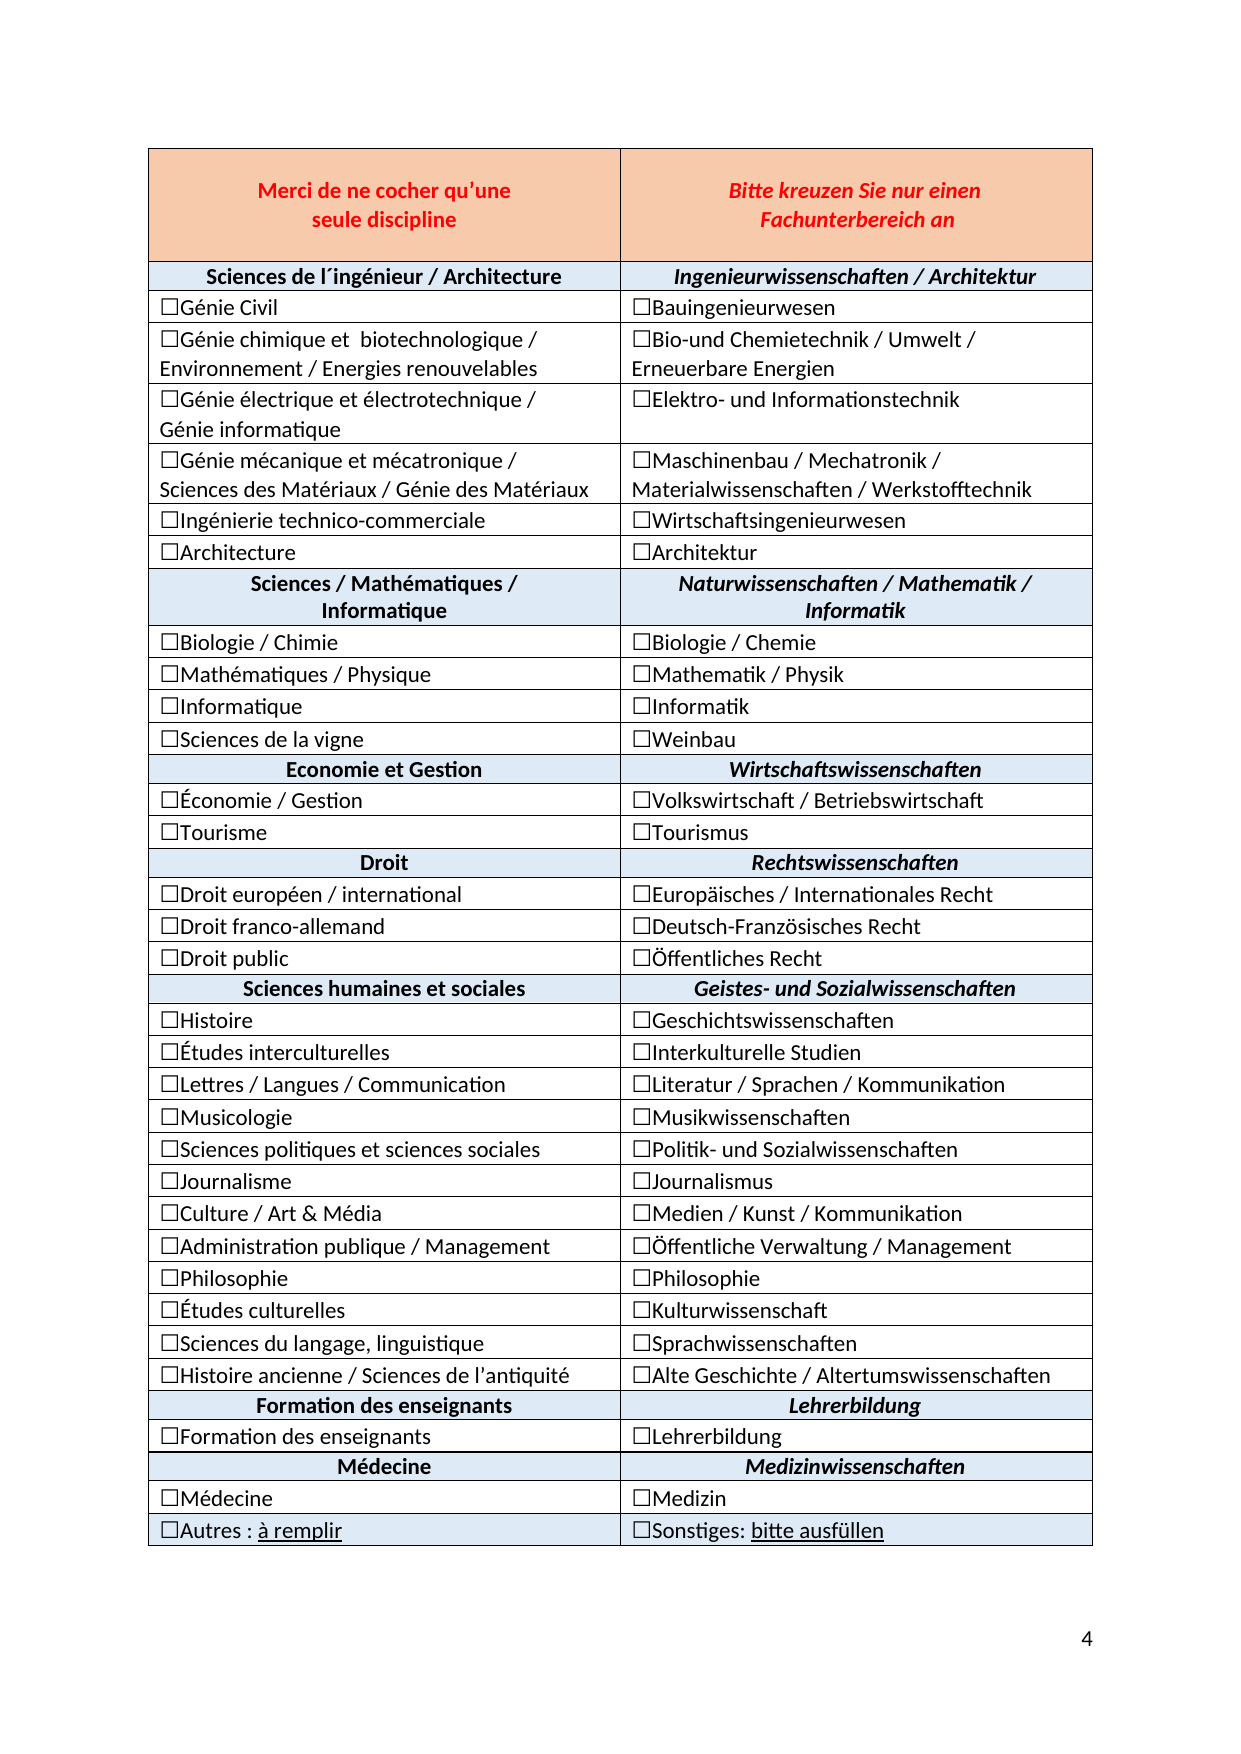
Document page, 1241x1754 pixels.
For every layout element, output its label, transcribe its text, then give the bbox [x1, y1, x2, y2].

table_cell Sciences de la vigne [149, 723, 620, 754]
table_cell Droit européen / international [149, 878, 620, 909]
table_cell Elektro- und Informationstechnik [621, 384, 1092, 443]
table_cell Europäisches / Internationales Recht [621, 878, 1092, 909]
table_cell Génie mécanique et mécatronique / Sciences des Matériaux / Génie des Matériaux [149, 444, 620, 503]
table_cell Ingenieurwissenschaften / Architektur [621, 262, 1092, 290]
table_cell Études culturelles [149, 1294, 620, 1325]
table_cell Volkswirtschaft / Betriebswirtschaft [621, 784, 1092, 815]
table_cell Lehrerbildung [621, 1420, 1092, 1451]
table_cell Formation des enseignants [149, 1420, 620, 1451]
table_cell Administration publique / Management [149, 1230, 620, 1261]
table_cell Wirtschaftsingenieurwesen [621, 504, 1092, 535]
table_cell Economie et Gestion [149, 755, 620, 783]
table_cell Medizin [621, 1481, 1092, 1513]
table_cell Medizinwissenschaften [621, 1453, 1092, 1480]
table_cell Sciences politiques et sciences sociales [149, 1133, 620, 1164]
table_cell Sonstiges: bitte ausfüllen [621, 1514, 1092, 1545]
table_cell Ingénierie technico-commerciale [149, 504, 620, 535]
table_cell Histoire ancienne / Sciences de l’antiquité [149, 1359, 620, 1390]
table_cell Tourismus [621, 816, 1092, 847]
table_cell Maschinenbau / Mechatronik / Materialwissenschaften / Werkstofftechnik [621, 444, 1092, 503]
table_cell Alte Geschichte / Altertumswissenschaften [621, 1359, 1092, 1390]
table_cell Bauingenieurwesen [621, 291, 1092, 322]
table_cell Lettres / Langues / Communication [149, 1068, 620, 1099]
table_cell Öffentliche Verwaltung / Management [621, 1230, 1092, 1261]
table_cell Études interculturelles [149, 1036, 620, 1067]
table_cell Économie / Gestion [149, 784, 620, 815]
table_cell Sciences du langage, linguistique [149, 1326, 620, 1358]
table_cell Médecine [149, 1481, 620, 1513]
table_cell Droit franco-allemand [149, 910, 620, 941]
table_cell Sciences / Mathématiques / Informatique [149, 569, 620, 625]
table_cell Bio-und Chemietechnik / Umwelt / Erneuerbare Energien [621, 323, 1092, 382]
table_cell Musikwissenschaften [621, 1100, 1092, 1132]
table_cell Sprachwissenschaften [621, 1326, 1092, 1358]
table_cell Architektur [621, 536, 1092, 568]
table_cell Droit public [149, 942, 620, 973]
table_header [621, 149, 1092, 261]
table_cell Journalismus [621, 1165, 1092, 1196]
table_cell Philosophie [621, 1262, 1092, 1293]
table_cell Deutsch-Französisches Recht [621, 910, 1092, 941]
table_cell Politik- und Sozialwissenschaften [621, 1133, 1092, 1164]
table_cell Lehrerbildung [621, 1391, 1092, 1419]
table_cell Formation des enseignants [149, 1391, 620, 1419]
table_cell Biologie / Chemie [621, 626, 1092, 657]
table_cell Informatique [149, 690, 620, 722]
table_cell Geschichtswissenschaften [621, 1004, 1092, 1035]
table_cell Génie électrique et électrotechnique / Génie informatique [149, 384, 620, 443]
table_cell Kulturwissenschaft [621, 1294, 1092, 1325]
table_cell Droit [149, 849, 620, 877]
table_cell Architecture [149, 536, 620, 568]
table_cell Medien / Kunst / Kommunikation [621, 1197, 1092, 1228]
table_cell Sciences humaines et sociales [149, 975, 620, 1002]
table_cell Musicologie [149, 1100, 620, 1132]
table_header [149, 149, 620, 261]
table_cell Rechtswissenschaften [621, 849, 1092, 877]
table_cell Literatur / Sprachen / Kommunikation [621, 1068, 1092, 1099]
table_cell Mathématiques / Physique [149, 658, 620, 689]
table_cell Interkulturelle Studien [621, 1036, 1092, 1067]
table_cell Médecine [149, 1453, 620, 1480]
table_cell Autres : à remplir [149, 1514, 620, 1545]
table_cell Geistes- und Sozialwissenschaften [621, 975, 1092, 1002]
table_cell Öffentliches Recht [621, 942, 1092, 973]
table_cell Informatik [621, 690, 1092, 722]
table_cell Wirtschaftswissenschaften [621, 755, 1092, 783]
table_cell Génie chimique et biotechnologique / Environnement / Energies renouvelables [149, 323, 620, 382]
table_cell Histoire [149, 1004, 620, 1035]
table_cell Naturwissenschaften / Mathematik / Informatik [621, 569, 1092, 625]
table_cell Sciences de l´ingénieur / Architecture [149, 262, 620, 290]
table_cell Génie Civil [149, 291, 620, 322]
table_cell Tourisme [149, 816, 620, 847]
table_cell Journalisme [149, 1165, 620, 1196]
table_cell Culture / Art & Média [149, 1197, 620, 1228]
table_cell Philosophie [149, 1262, 620, 1293]
table_cell Mathematik / Physik [621, 658, 1092, 689]
table_cell Biologie / Chimie [149, 626, 620, 657]
table_cell Weinbau [621, 723, 1092, 754]
